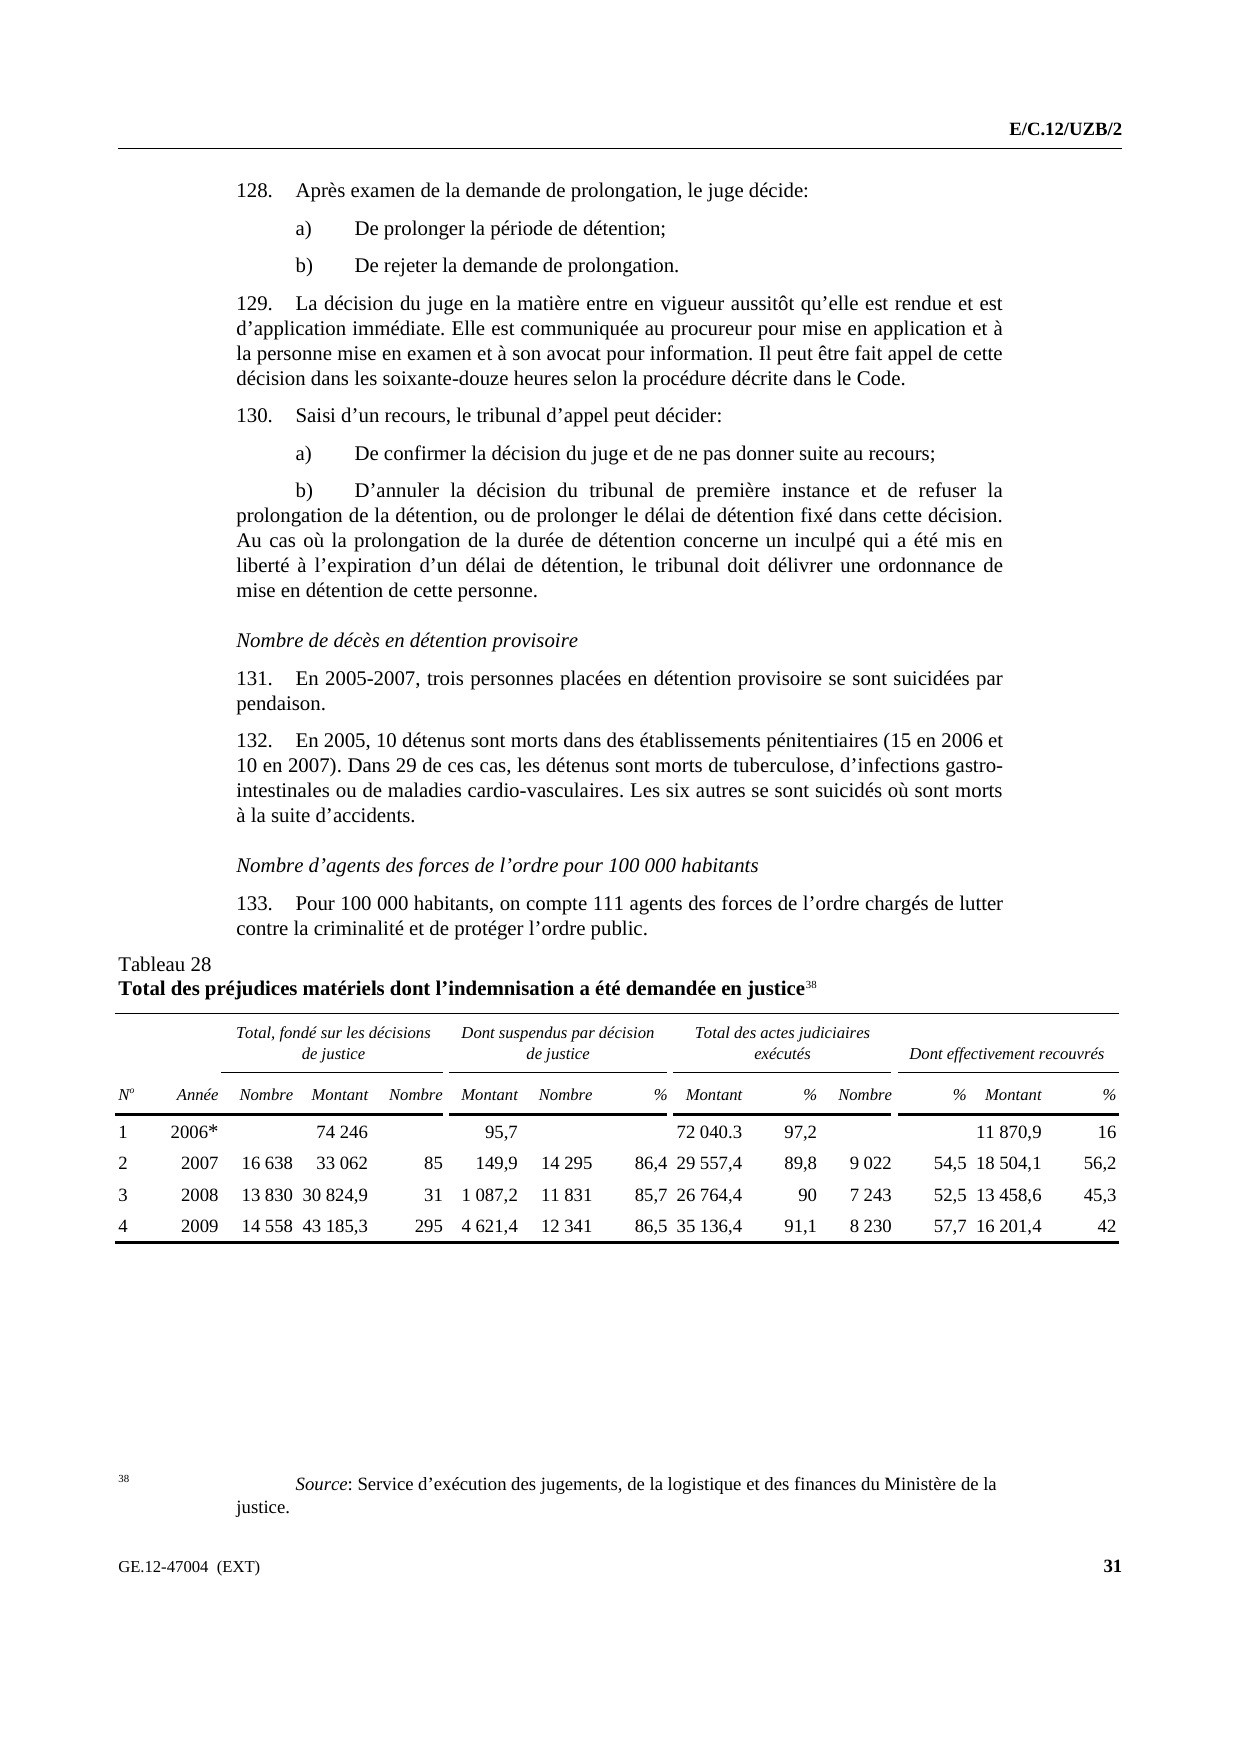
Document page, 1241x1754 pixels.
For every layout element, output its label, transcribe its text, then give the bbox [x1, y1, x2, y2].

text 130. Saisi d’un recours, le tribunal d’appel peut décider: [236, 402, 1114, 427]
text a) De prolonger la période de détention; [236, 215, 1004, 240]
text 129. La décision du juge en la matière entre en vigueur aussitôt qu’elle est rendue et est d’application immédiate. Elle est communiquée au procureur pour mise en application et à la personne mise en examen et à son avocat pour information. Il peut être fait appel de cette décision dans les soixante-douze heures selon la procédure décrite dans le Code. [236, 290, 1004, 390]
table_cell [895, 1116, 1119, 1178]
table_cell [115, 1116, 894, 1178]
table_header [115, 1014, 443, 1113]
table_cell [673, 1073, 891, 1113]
text Nombre d’agents des forces de l’ordre pour 100 000 habitants [118, 852, 1004, 877]
text 132. En 2005, 10 détenus sont morts dans des établissements pénitentiaires (15 en 2006 et 10 en 2007). Dans 29 de ces cas, les détenus sont morts de tuberculose, d’infections gastro-intestinales ou de maladies cardio-vasculaires. Les six autres se sont suicidés où sont morts à la suite d’accidents. [236, 727, 1004, 827]
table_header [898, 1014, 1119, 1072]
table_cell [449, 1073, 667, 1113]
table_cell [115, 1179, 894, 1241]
text 131. En 2005-2007, trois personnes placées en détention provisoire se sont suicidées par pendaison. [236, 665, 1004, 715]
text b) D’annuler la décision du tribunal de première instance et de refuser la prolongation de la détention, ou de prolonger le délai de détention fixé dans cette décision. Au cas où la prolongation de la durée de détention concerne un inculpé qui a été mis en liberté à l’expiration d’un délai de détention, le tribunal doit délivrer une ordonnance de mise en détention de cette personne. [236, 477, 1004, 602]
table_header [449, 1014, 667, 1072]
text 128. Après examen de la demande de prolongation, le juge décide: [236, 177, 1114, 202]
text a) De confirmer la décision du juge et de ne pas donner suite au recours; [236, 440, 1004, 465]
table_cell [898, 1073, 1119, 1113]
subtitle Tableau 28 Total des préjudices matériels dont l’indemnisation a été demandée en justice [118, 952, 1122, 1000]
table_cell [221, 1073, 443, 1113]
text Nombre de décès en détention provisoire [118, 627, 1004, 652]
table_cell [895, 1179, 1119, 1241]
text b) De rejeter la demande de prolongation. [236, 252, 1004, 277]
text 133. Pour 100 000 habitants, on compte 111 agents des forces de l’ordre chargés de lutter contre la criminalité et de protéger l’ordre public. [236, 890, 1004, 940]
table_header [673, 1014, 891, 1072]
